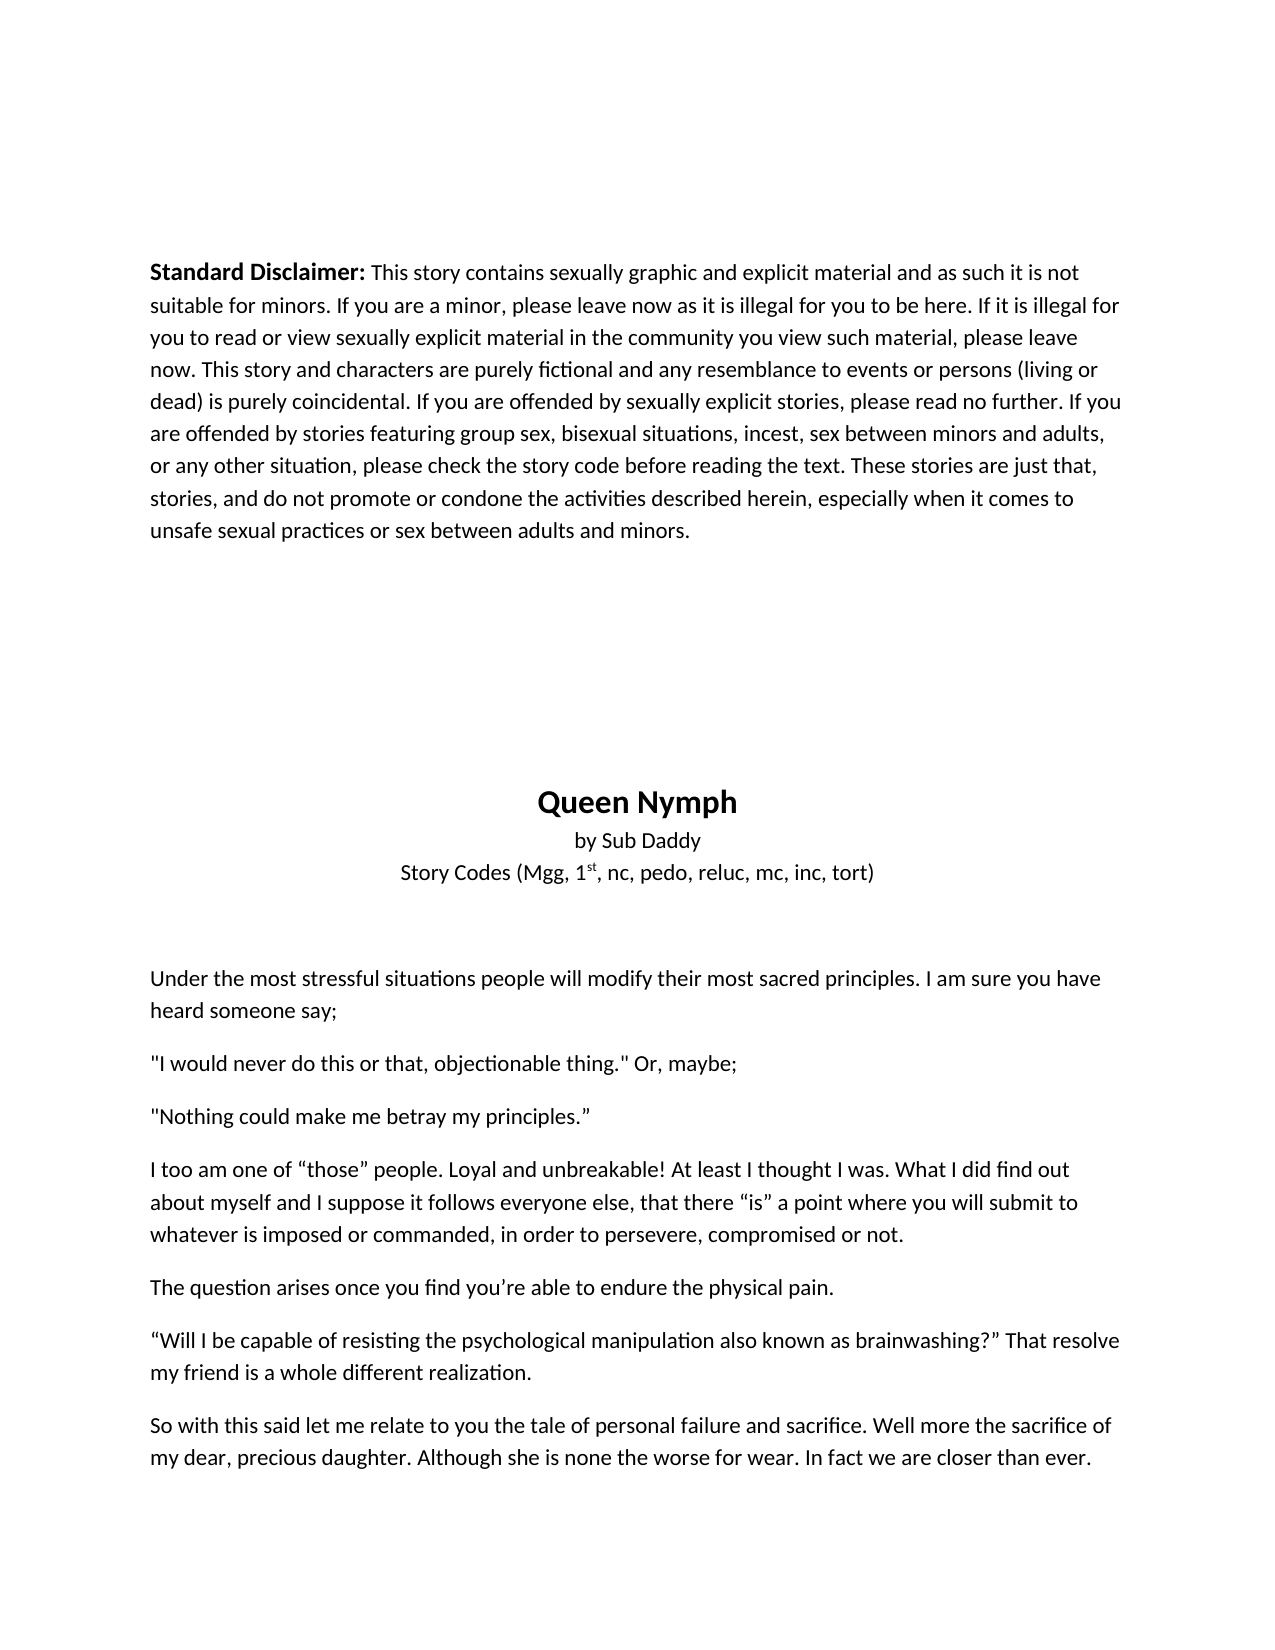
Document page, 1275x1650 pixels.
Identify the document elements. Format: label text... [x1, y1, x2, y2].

text Standard Disclaimer: This story contains sexually graphic and explicit material and as such it is not suitable for minors. If you are a minor, please leave now as it is illegal for you to be here. If it is illegal for you to read or view sexually explicit material in the community you view such material, please leave now. This story and characters are purely fictional and any resemblance to events or persons (living or dead) is purely coincidental. If you are offended by sexually explicit stories, please read no further. If you are offended by stories featuring group sex, bisexual situations, incest, sex between minors and adults, or any other situation, please check the story code before reading the text. These stories are just that, stories, and do not promote or condone the activities described herein, especially when it comes to unsafe sexual practices or sex between adults and minors. [150, 256, 1125, 544]
text I too am one of “those” people. Loyal and unbreakable! At least I thought I was. What I did find out about myself and I suppose it follows everyone else, that there “is” a point where you will submit to whatever is imposed or commanded, in order to persevere, compromised or not. [150, 1156, 1125, 1248]
text "Nothing could make me betray my principles.” [150, 1102, 1125, 1131]
text “Will I be capable of resisting the psychological manipulation also known as brainwashing?” That resolve my friend is a whole different realization. [150, 1326, 1125, 1386]
text So with this said let me relate to you the tale of personal failure and sacrifice. Well more the sacrifice of my dear, precious daughter. Although she is none the worse for wear. In fact we are closer than ever. [150, 1411, 1125, 1471]
text "I would never do this or that, objectionable thing." Or, maybe; [150, 1049, 1125, 1077]
text The question arises once you find you’re able to endure the physical pain. [150, 1273, 1125, 1301]
text Under the most stressful situations people will modify their most sacred principles. I am sure you have heard someone say; [150, 964, 1125, 1024]
text Queen Nymph by Sub Daddy Story Codes (Mgg, 1st, nc, pedo, reluc, mc, inc, tort) [150, 781, 1125, 886]
